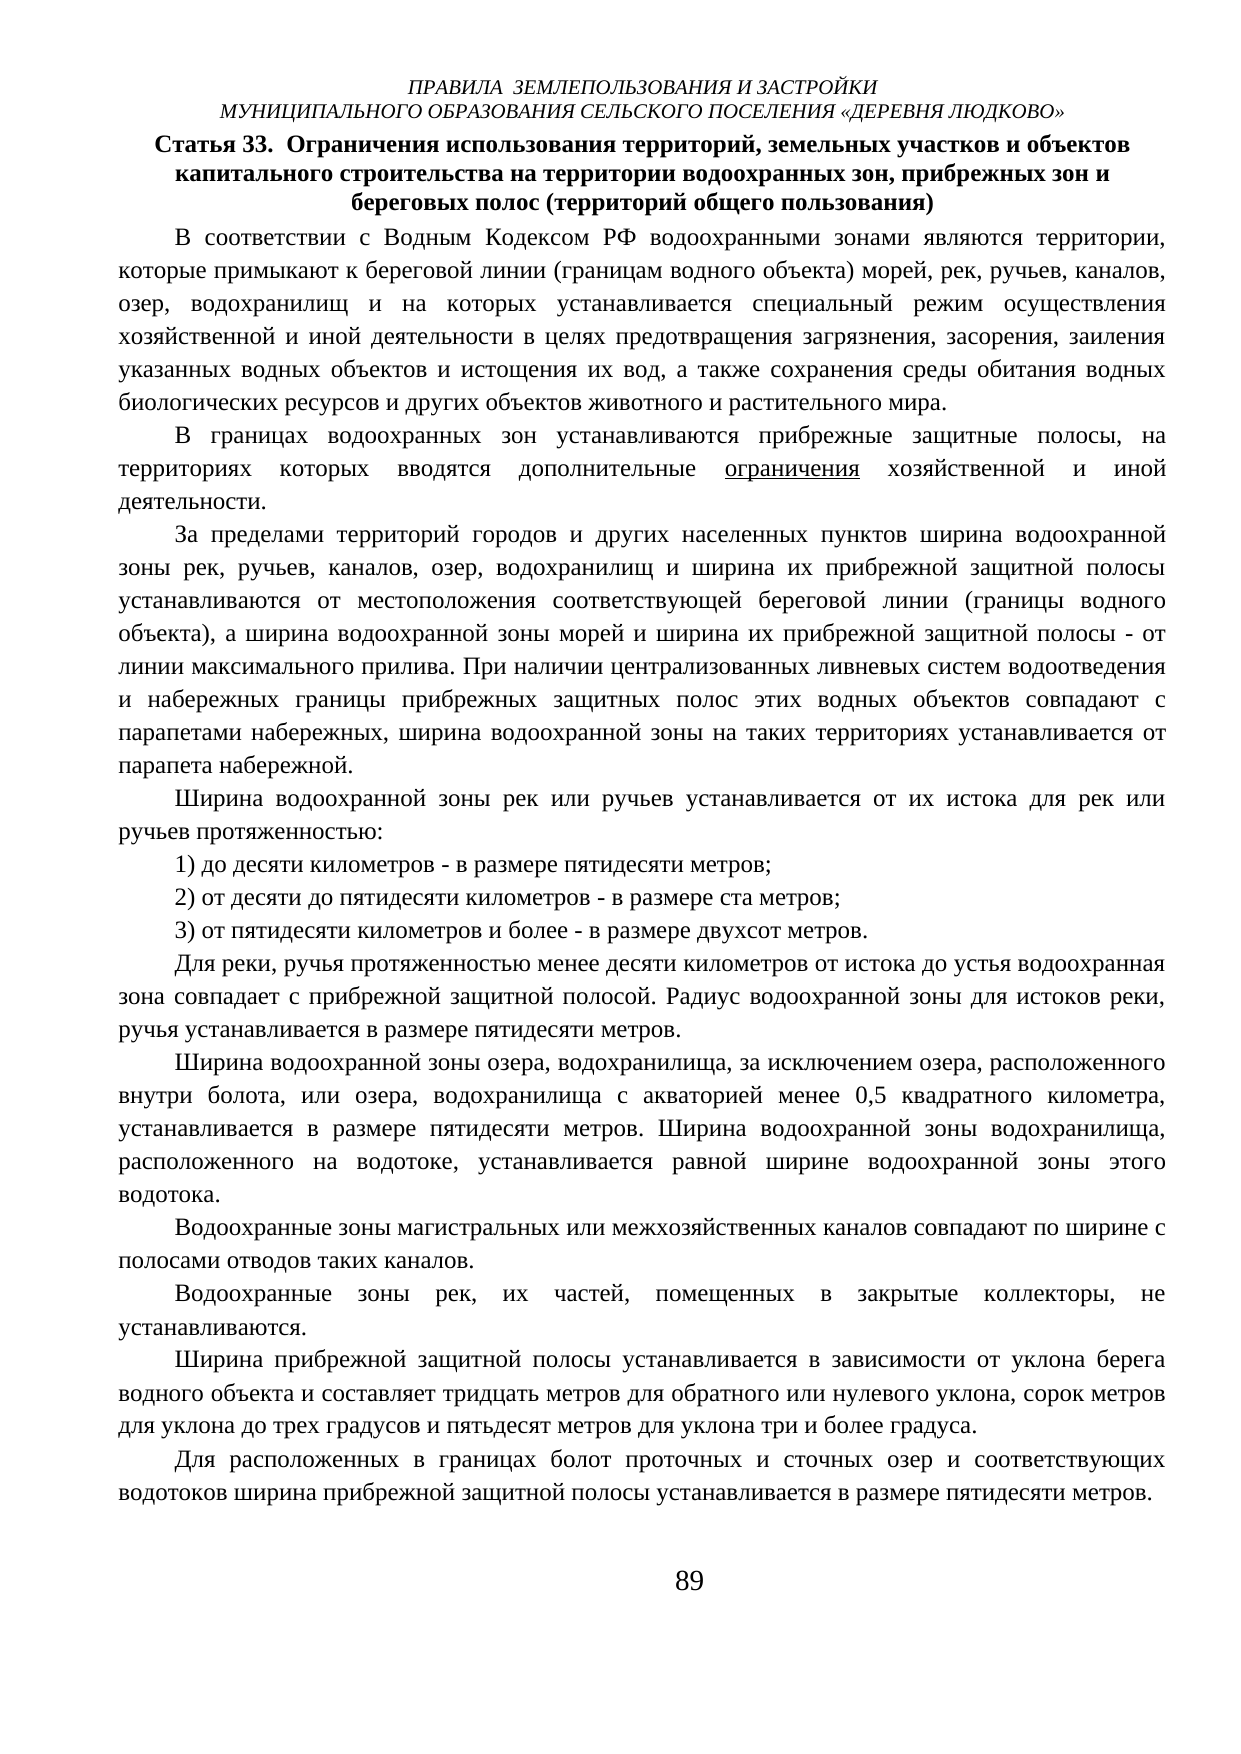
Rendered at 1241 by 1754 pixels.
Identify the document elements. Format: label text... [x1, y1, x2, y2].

text Ширина водоохранной зоны рек или ручьев устанавливается от их истока для рек или ручьев протяженностью: [118, 783, 1167, 845]
text 2) от десяти до пятидесяти километров - в размере ста метров; [118, 882, 1167, 911]
text Водоохранные зоны рек, их частей, помещенных в закрытые коллекторы, не устанавливаются. [118, 1278, 1167, 1340]
text В соответствии с Водным Кодексом РФ водоохранными зонами являются территории, которые примыкают к береговой линии (границам водного объекта) морей, рек, ручьев, каналов, озер, водохранилищ и на которых устанавливается специальный режим осуществления хозяйственной и иной деятельности в целях предотвращения загрязнения, засорения, заиления указанных водных объектов и истощения их вод, а также сохранения среды обитания водных биологических ресурсов и других объектов животного и растительного мира. [118, 222, 1167, 416]
text Ширина прибрежной защитной полосы устанавливается в зависимости от уклона берега водного объекта и составляет тридцать метров для обратного или нулевого уклона, сорок метров для уклона до трех градусов и пятьдесят метров для уклона три и более градуса. [118, 1344, 1167, 1439]
subtitle Статья 33. Ограничения использования территорий, земельных участков и объектов капитального строительства на территории водоохранных зон, прибрежных зон и береговых полос (территорий общего пользования) [118, 129, 1167, 216]
text В границах водоохранных зон устанавливаются прибрежные защитные полосы, на территориях которых вводятся дополнительные ограничения хозяйственной и иной деятельности. [118, 420, 1167, 515]
text Ширина водоохранной зоны озера, водохранилища, за исключением озера, расположенного внутри болота, или озера, водохранилища с акваторией менее 0,5 квадратного километра, устанавливается в размере пятидесяти метров. Ширина водоохранной зоны водохранилища, расположенного на водотоке, устанавливается равной ширине водоохранной зоны этого водотока. [118, 1047, 1167, 1208]
text 3) от пятидесяти километров и более - в размере двухсот метров. [118, 915, 1167, 944]
text 1) до десяти километров - в размере пятидесяти метров; [118, 849, 1167, 878]
text Для расположенных в границах болот проточных и сточных озер и соответствующих водотоков ширина прибрежной защитной полосы устанавливается в размере пятидесяти метров. [118, 1444, 1167, 1505]
text Водоохранные зоны магистральных или межхозяйственных каналов совпадают по ширине с полосами отводов таких каналов. [118, 1212, 1167, 1274]
text Для реки, ручья протяженностью менее десяти километров от истока до устья водоохранная зона совпадает с прибрежной защитной полосой. Радиус водоохранной зоны для истоков реки, ручья устанавливается в размере пятидесяти метров. [118, 948, 1167, 1043]
text За пределами территорий городов и других населенных пунктов ширина водоохранной зоны рек, ручьев, каналов, озер, водохранилищ и ширина их прибрежной защитной полосы устанавливаются от местоположения соответствующей береговой линии (границы водного объекта), а ширина водоохранной зоны морей и ширина их прибрежной защитной полосы - от линии максимального прилива. При наличии централизованных ливневых систем водоотведения и набережных границы прибрежных защитных полос этих водных объектов совпадают с парапетами набережных, ширина водоохранной зоны на таких территориях устанавливается от парапета набережной. [118, 519, 1167, 779]
